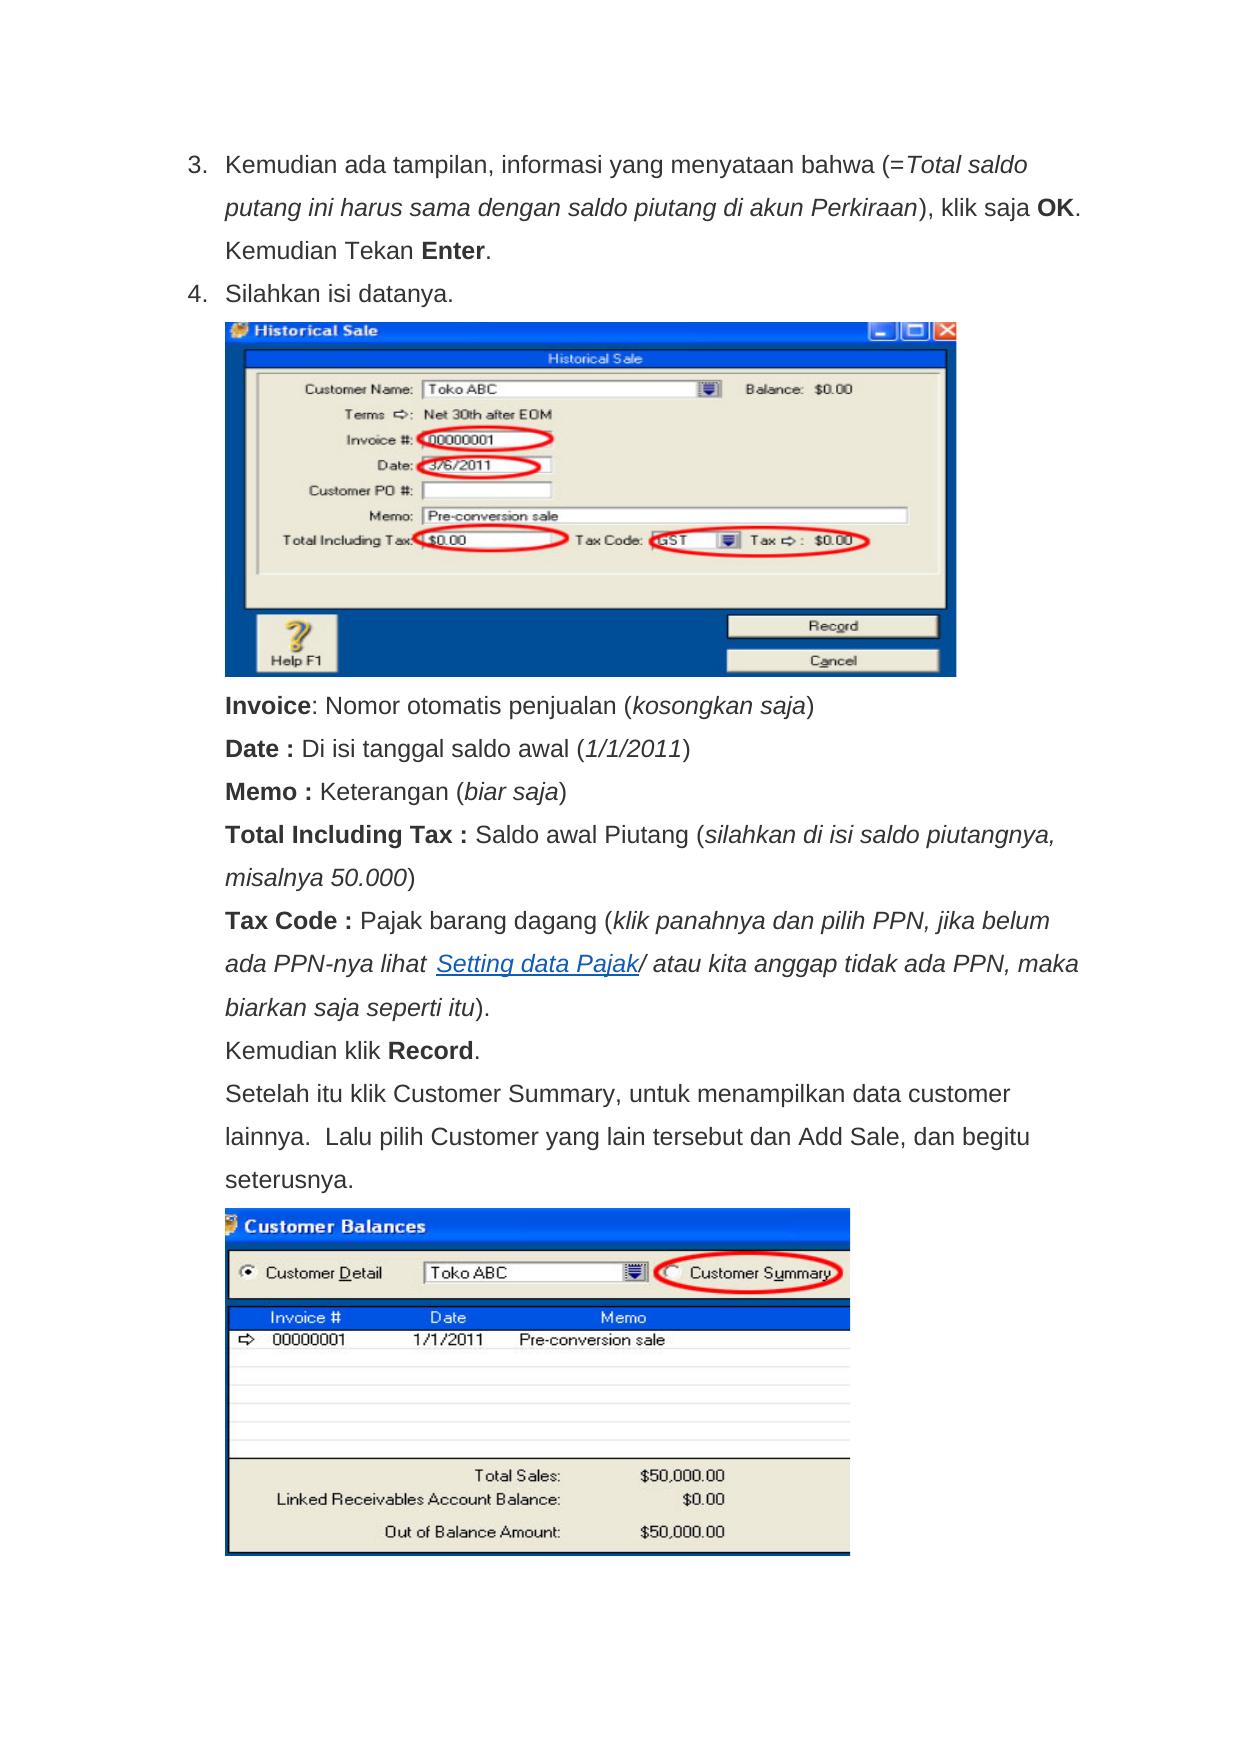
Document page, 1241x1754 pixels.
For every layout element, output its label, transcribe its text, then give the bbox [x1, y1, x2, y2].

text Kemudian klik Record. [225, 1036, 1090, 1064]
picture [225, 322, 957, 677]
text Setelah itu klik Customer Summary, untuk menampilkan data customer lainnya. Lalu pilih Customer yang lain tersebut dan Add Sale, dan begitu seterusnya. [225, 1079, 1090, 1194]
list Kemudian ada tampilan, informasi yang menyataan bahwa (=Total saldo putang ini harus sama dengan saldo piutang di akun Perkiraan), klik saja OK. Kemudian Tekan Enter. [187, 150, 1090, 265]
picture [225, 1208, 851, 1556]
text Invoice: Nomor otomatis penjualan (kosongkan saja) Date : Di isi tanggal saldo awal (1/1/2011) Memo : Keterangan (biar saja) Total Including Tax : Saldo awal Piutang (silahkan di isi saldo piutangnya, misalnya 50.000) Tax Code : Pajak barang dagang (klik panahnya dan pilih PPN, jika belum ada PPN-nya lihat Setting data Pajak/ atau kita anggap tidak ada PPN, maka biarkan saja seperti itu). [225, 691, 1090, 1021]
